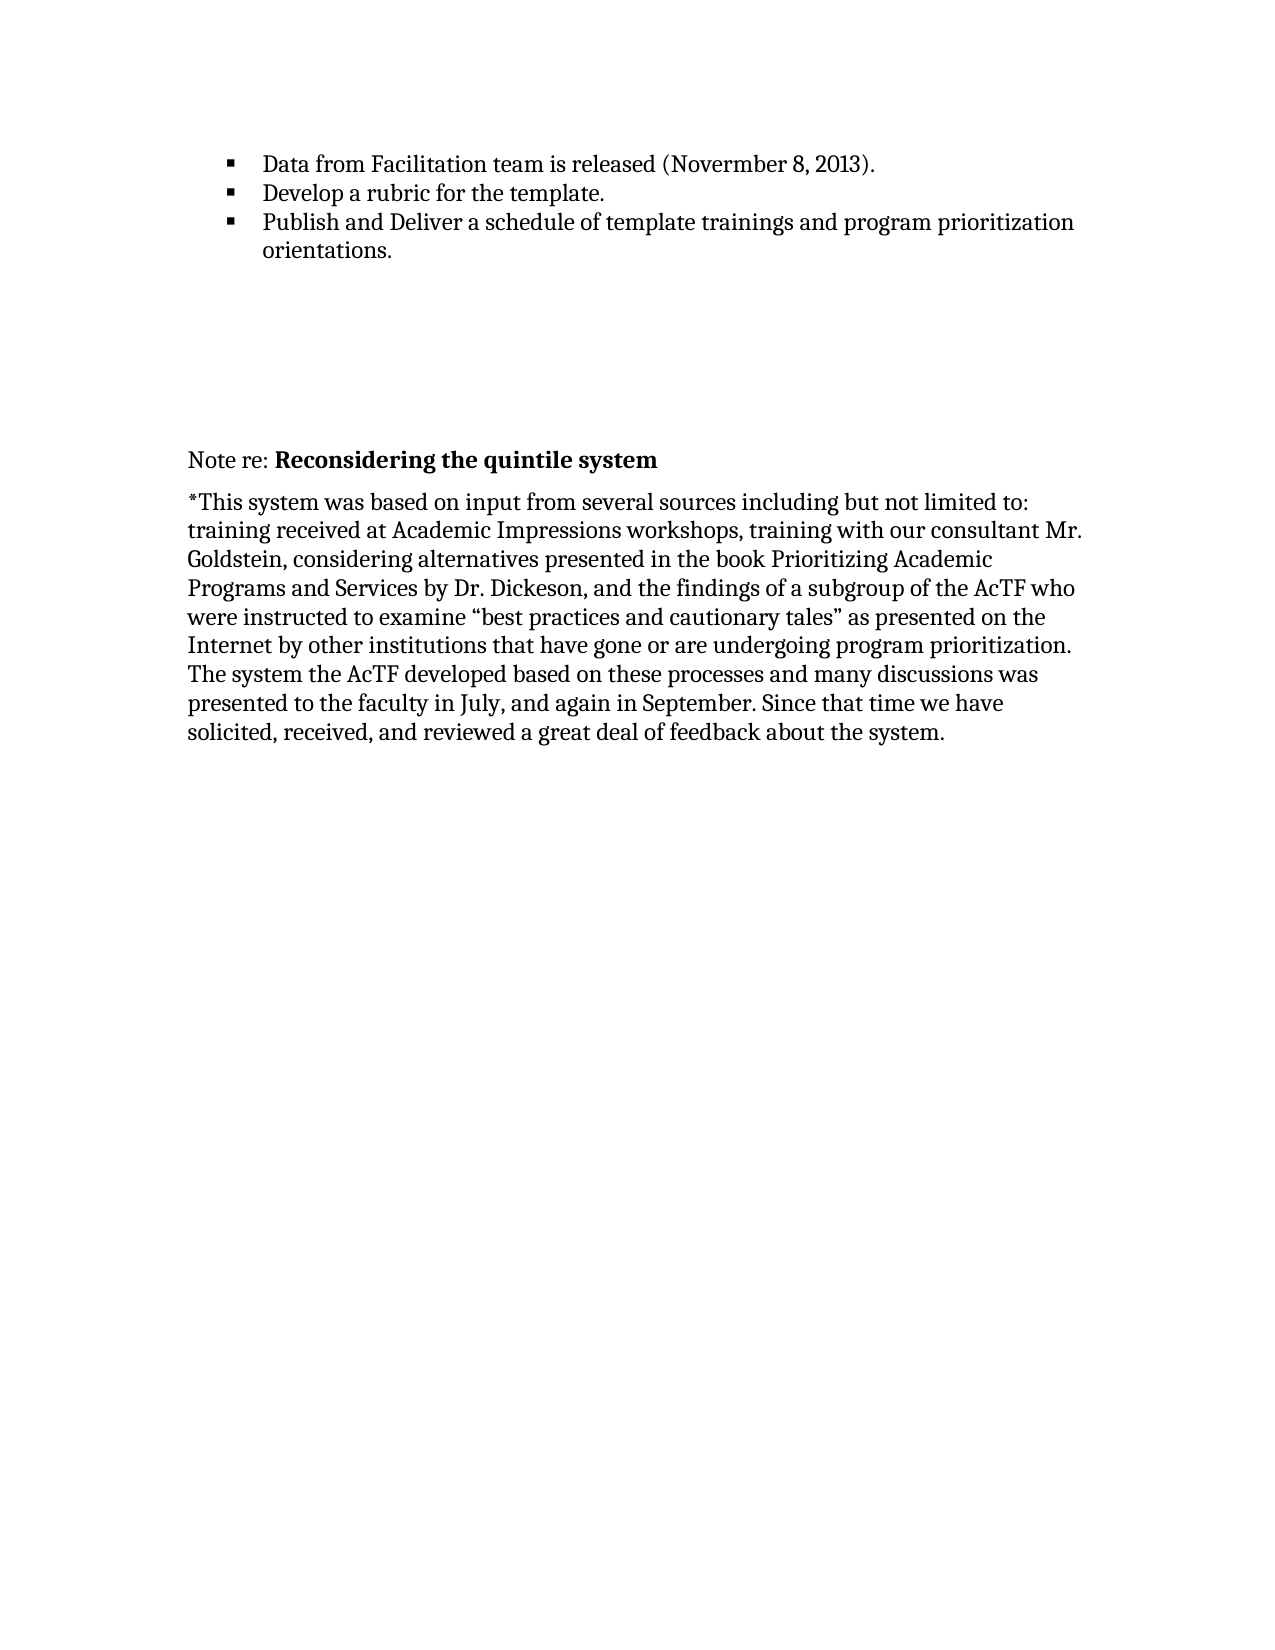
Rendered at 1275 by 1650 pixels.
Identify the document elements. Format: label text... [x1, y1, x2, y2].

text Note re: Reconsidering the quintile system [187, 446, 1087, 475]
list Publish and Deliver a schedule of template trainings and program prioritization orientations. [225, 207, 1087, 265]
list Data from Facilitation team is released (Novermber 8, 2013). [225, 150, 1087, 179]
list Develop a rubric for the template. [225, 179, 1087, 207]
text *This system was based on input from several sources including but not limited to: training received at Academic Impressions workshops, training with our consultant Mr. Goldstein, considering alternatives presented in the book Prioritizing Academic Programs and Services by Dr. Dickeson, and the findings of a subgroup of the AcTF who were instructed to examine “best practices and cautionary tales” as presented on the Internet by other institutions that have gone or are undergoing program prioritization. The system the AcTF developed based on these processes and many discussions was presented to the faculty in July, and again in September. Since that time we have solicited, received, and reviewed a great deal of feedback about the system. [187, 487, 1087, 746]
